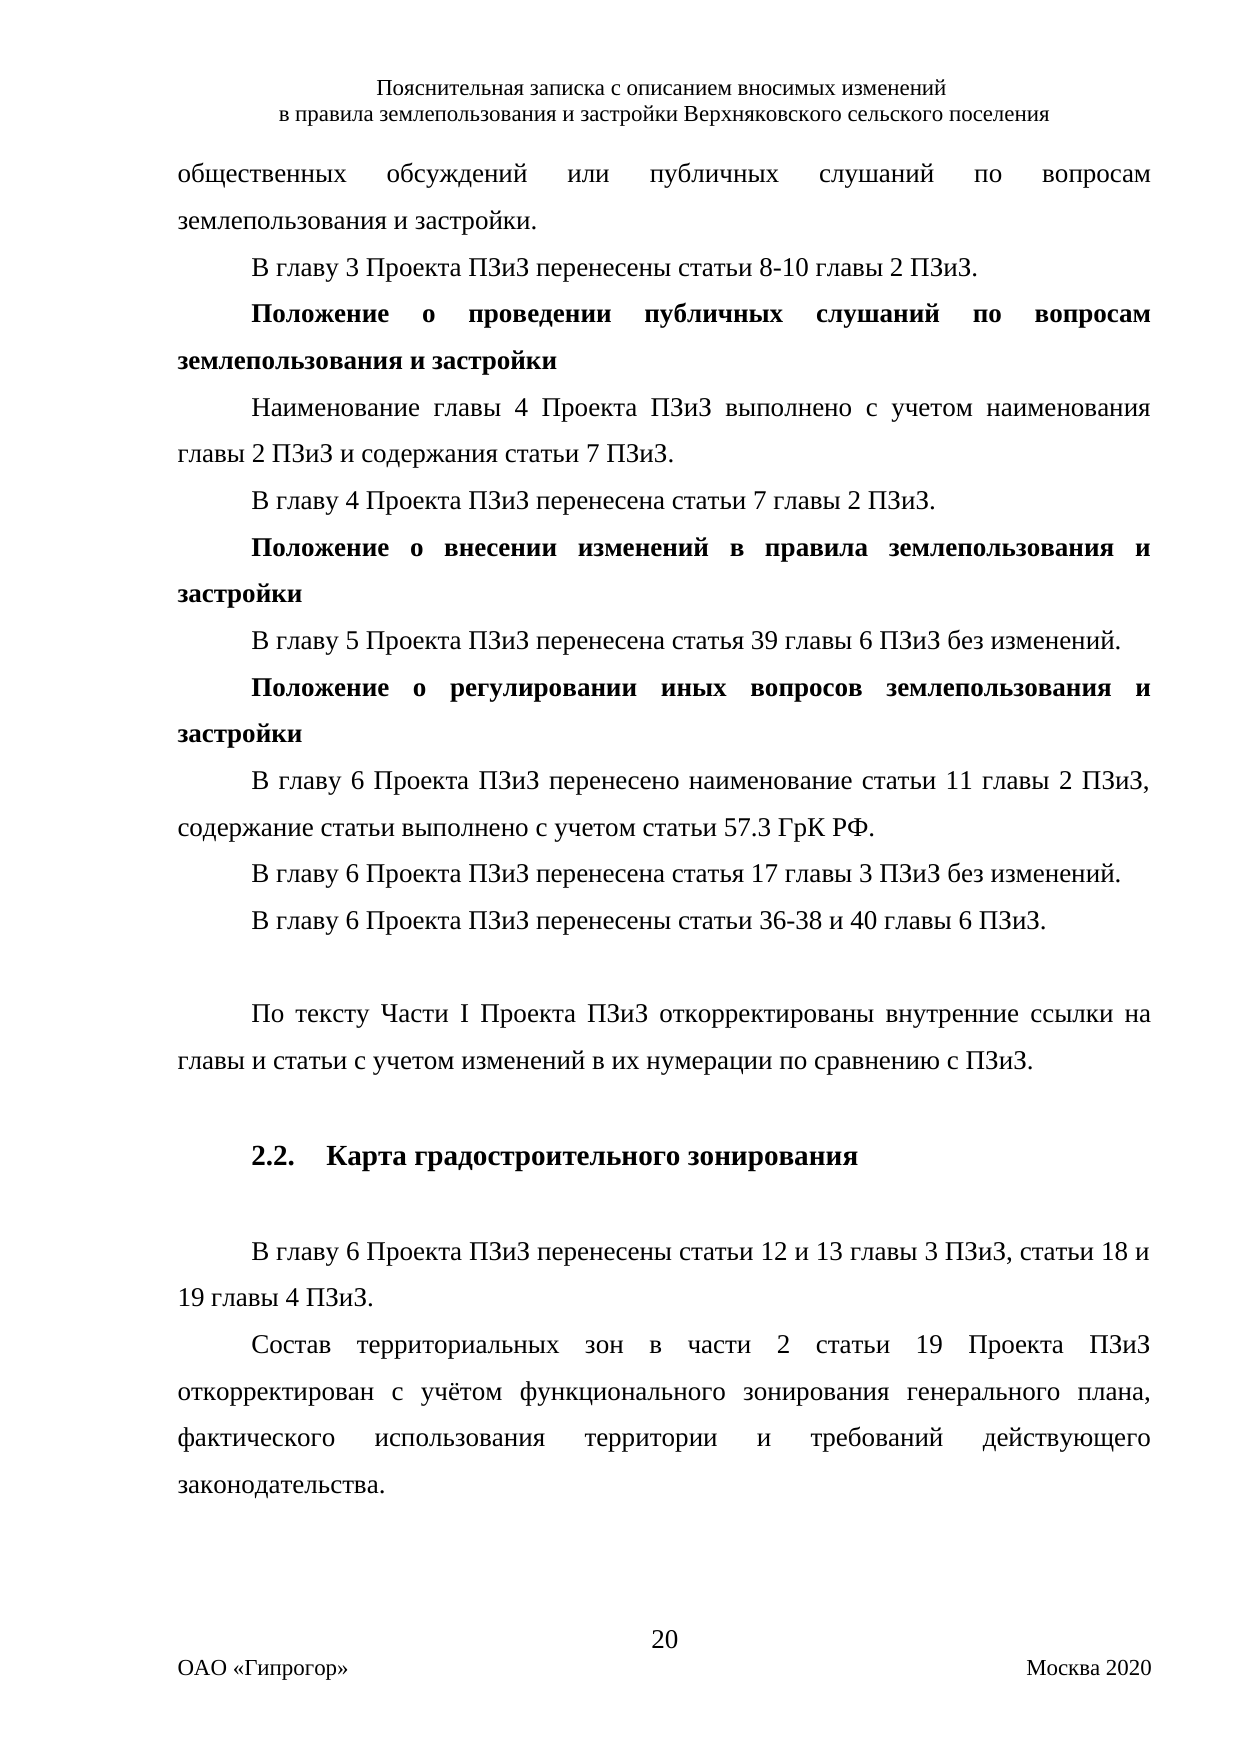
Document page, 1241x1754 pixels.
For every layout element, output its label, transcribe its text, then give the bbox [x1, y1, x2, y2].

text В главу 6 Проекта ПЗиЗ перенесены статьи 36-38 и 40 главы 6 ПЗиЗ. [177, 904, 1152, 935]
text В главу 3 Проекта ПЗиЗ перенесены статьи 8-10 главы 2 ПЗиЗ. [177, 251, 1152, 282]
subtitle Карта градостроительного зонирования [251, 1138, 1152, 1171]
text Положение о внесении изменений в правила землепользования и застройки [177, 531, 1152, 609]
text По тексту Части I Проекта ПЗиЗ откорректированы внутренние ссылки на главы и статьи с учетом изменений в их нумерации по сравнению с ПЗиЗ. [177, 998, 1152, 1075]
text В главу 4 Проекта ПЗиЗ перенесена статьи 7 главы 2 ПЗиЗ. [177, 484, 1152, 515]
text В главу 6 Проекта ПЗиЗ перенесена статья 17 главы 3 ПЗиЗ без изменений. [177, 858, 1152, 889]
text Положение о регулировании иных вопросов землепользования и застройки [177, 671, 1152, 749]
text Наименование главы 4 Проекта ПЗиЗ выполнено с учетом наименования главы 2 ПЗиЗ и содержания статьи 7 ПЗиЗ. [177, 391, 1152, 469]
text В главу 6 Проекта ПЗиЗ перенесено наименование статьи 11 главы 2 ПЗиЗ, содержание статьи выполнено с учетом статьи 57.3 ГрК РФ. [177, 764, 1152, 842]
text Состав территориальных зон в части 2 статьи 19 Проекта ПЗиЗ откорректирован с учётом функционального зонирования генерального плана, фактического использования территории и требований действующего законодательства. [177, 1328, 1152, 1499]
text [177, 158, 1152, 235]
text Положение о проведении публичных слушаний по вопросам землепользования и застройки [177, 298, 1152, 375]
text В главу 6 Проекта ПЗиЗ перенесены статьи 12 и 13 главы 3 ПЗиЗ, статьи 18 и 19 главы 4 ПЗиЗ. [177, 1234, 1152, 1312]
text В главу 5 Проекта ПЗиЗ перенесена статья 39 главы 6 ПЗиЗ без изменений. [177, 624, 1152, 655]
